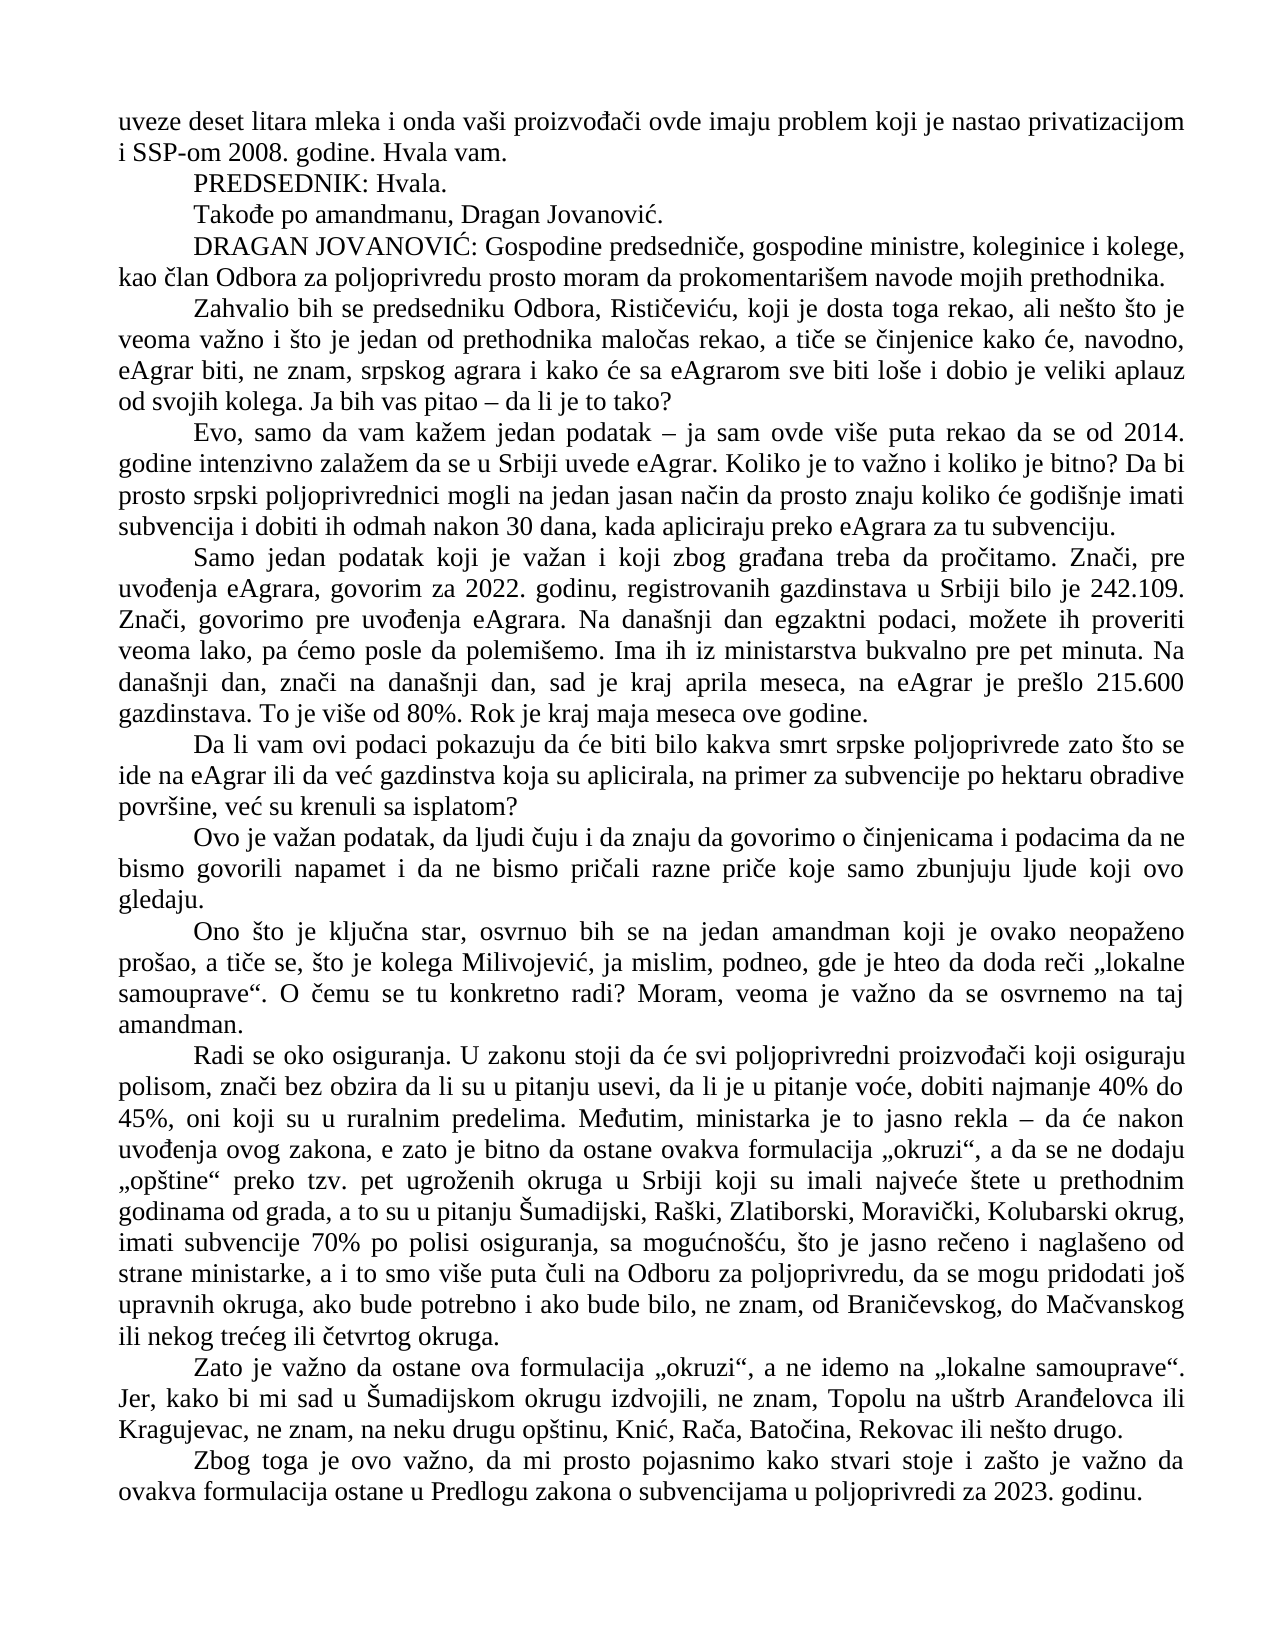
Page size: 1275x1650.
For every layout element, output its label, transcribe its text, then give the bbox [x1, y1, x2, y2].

text PREDSEDNIK: Hvala. [118, 167, 1186, 198]
text Samo jedan podatak koji je važan i koji zbog građana treba da pročitamo. Znači, pre uvođenja eAgrara, govorim za 2022. godinu, registrovanih gazdinstava u Srbiji bilo je 242.109. Znači, govorimo pre uvođenja eAgrara. Na današnji dan egzaktni podaci, možete ih proveriti veoma lako, pa ćemo posle da polemišemo. Ima ih iz ministarstva bukvalno pre pet minuta. Na današnji dan, znači na današnji dan, sad je kraj aprila meseca, na eAgrar je prešlo 215.600 gazdinstava. To je više od 80%. Rok je kraj maja meseca ove godine. [118, 541, 1186, 728]
text Zbog toga je ovo važno, da mi prosto pojasnimo kako stvari stoje i zašto je važno da ovakva formulacija ostane u Predlogu zakona o subvencijama u poljoprivredi za 2023. godinu. [118, 1444, 1186, 1507]
text Zahvalio bih se predsedniku Odbora, Rističeviću, koji je dosta toga rekao, ali nešto što je veoma važno i što je jedan od prethodnika maločas rekao, a tiče se činjenice kako će, navodno, eAgrar biti, ne znam, srpskog agrara i kako će sa eAgrarom sve biti loše i dobio je veliki aplauz od svojih kolega. Ja bih vas pitao – da li je to tako? [118, 292, 1186, 416]
text Ovo je važan podatak, da ljudi čuju i da znaju da govorimo o činjenicama i podacima da ne bismo govorili napamet i da ne bismo pričali razne priče koje samo zbunjuju ljude koji ovo gledaju. [118, 821, 1186, 915]
text DRAGAN JOVANOVIĆ: Gospodine predsedniče, gospodine ministre, koleginice i kolege, kao član Odbora za poljoprivredu prosto moram da prokomentarišem navode mojih prethodnika. [118, 229, 1186, 292]
text Evo, samo da vam kažem jedan podatak – ja sam ovde više puta rekao da se od 2014. godine intenzivno zalažem da se u Srbiji uvede eAgrar. Koliko je to važno i koliko je bitno? Da bi prosto srpski poljoprivrednici mogli na jedan jasan način da prosto znaju koliko će godišnje imati subvencija i dobiti ih odmah nakon 30 dana, kada apliciraju preko eAgrara za tu subvenciju. [118, 416, 1186, 541]
text Radi se oko osiguranja. U zakonu stoji da će svi poljoprivredni proizvođači koji osiguraju polisom, znači bez obzira da li su u pitanju usevi, da li je u pitanje voće, dobiti najmanje 40% do 45%, oni koji su u ruralnim predelima. Međutim, ministarka je to jasno rekla – da će nakon uvođenja ovog zakona, e zato je bitno da ostane ovakva formulacija „okruzi“, a da se ne dodaju „opštine“ preko tzv. pet ugroženih okruga u Srbiji koji su imali najveće štete u prethodnim godinama od grada, a to su u pitanju Šumadijski, Raški, Zlatiborski, Moravički, Kolubarski okrug, imati subvencije 70% po polisi osiguranja, sa mogućnošću, što je jasno rečeno i naglašeno od strane ministarke, a i to smo više puta čuli na Odboru za poljoprivredu, da se mogu pridodati još upravnih okruga, ako bude potrebno i ako bude bilo, ne znam, od Braničevskog, do Mačvanskog ili nekog trećeg ili četvrtog okruga. [118, 1039, 1186, 1351]
text Takođe po amandmanu, Dragan Jovanović. [118, 198, 1186, 229]
text Zato je važno da ostane ova formulacija „okruzi“, a ne idemo na „lokalne samouprave“. Jer, kako bi mi sad u Šumadijskom okrugu izdvojili, ne znam, Topolu na uštrb Aranđelovca ili Kragujevac, ne znam, na neku drugu opštinu, Knić, Rača, Batočina, Rekovac ili nešto drugo. [118, 1351, 1186, 1444]
text Ono što je ključna star, osvrnuo bih se na jedan amandman koji je ovako neopaženo prošao, a tiče se, što je kolega Milivojević, ja mislim, podneo, gde je hteo da doda reči „lokalne samouprave“. O čemu se tu konkretno radi? Moram, veoma je važno da se osvrnemo na taj amandman. [118, 915, 1186, 1039]
text Da li vam ovi podaci pokazuju da će biti bilo kakva smrt srpske poljoprivrede zato što se ide na eAgrar ili da već gazdinstva koja su aplicirala, na primer za subvencije po hektaru obradive površine, već su krenuli sa isplatom? [118, 728, 1186, 821]
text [118, 105, 1186, 167]
